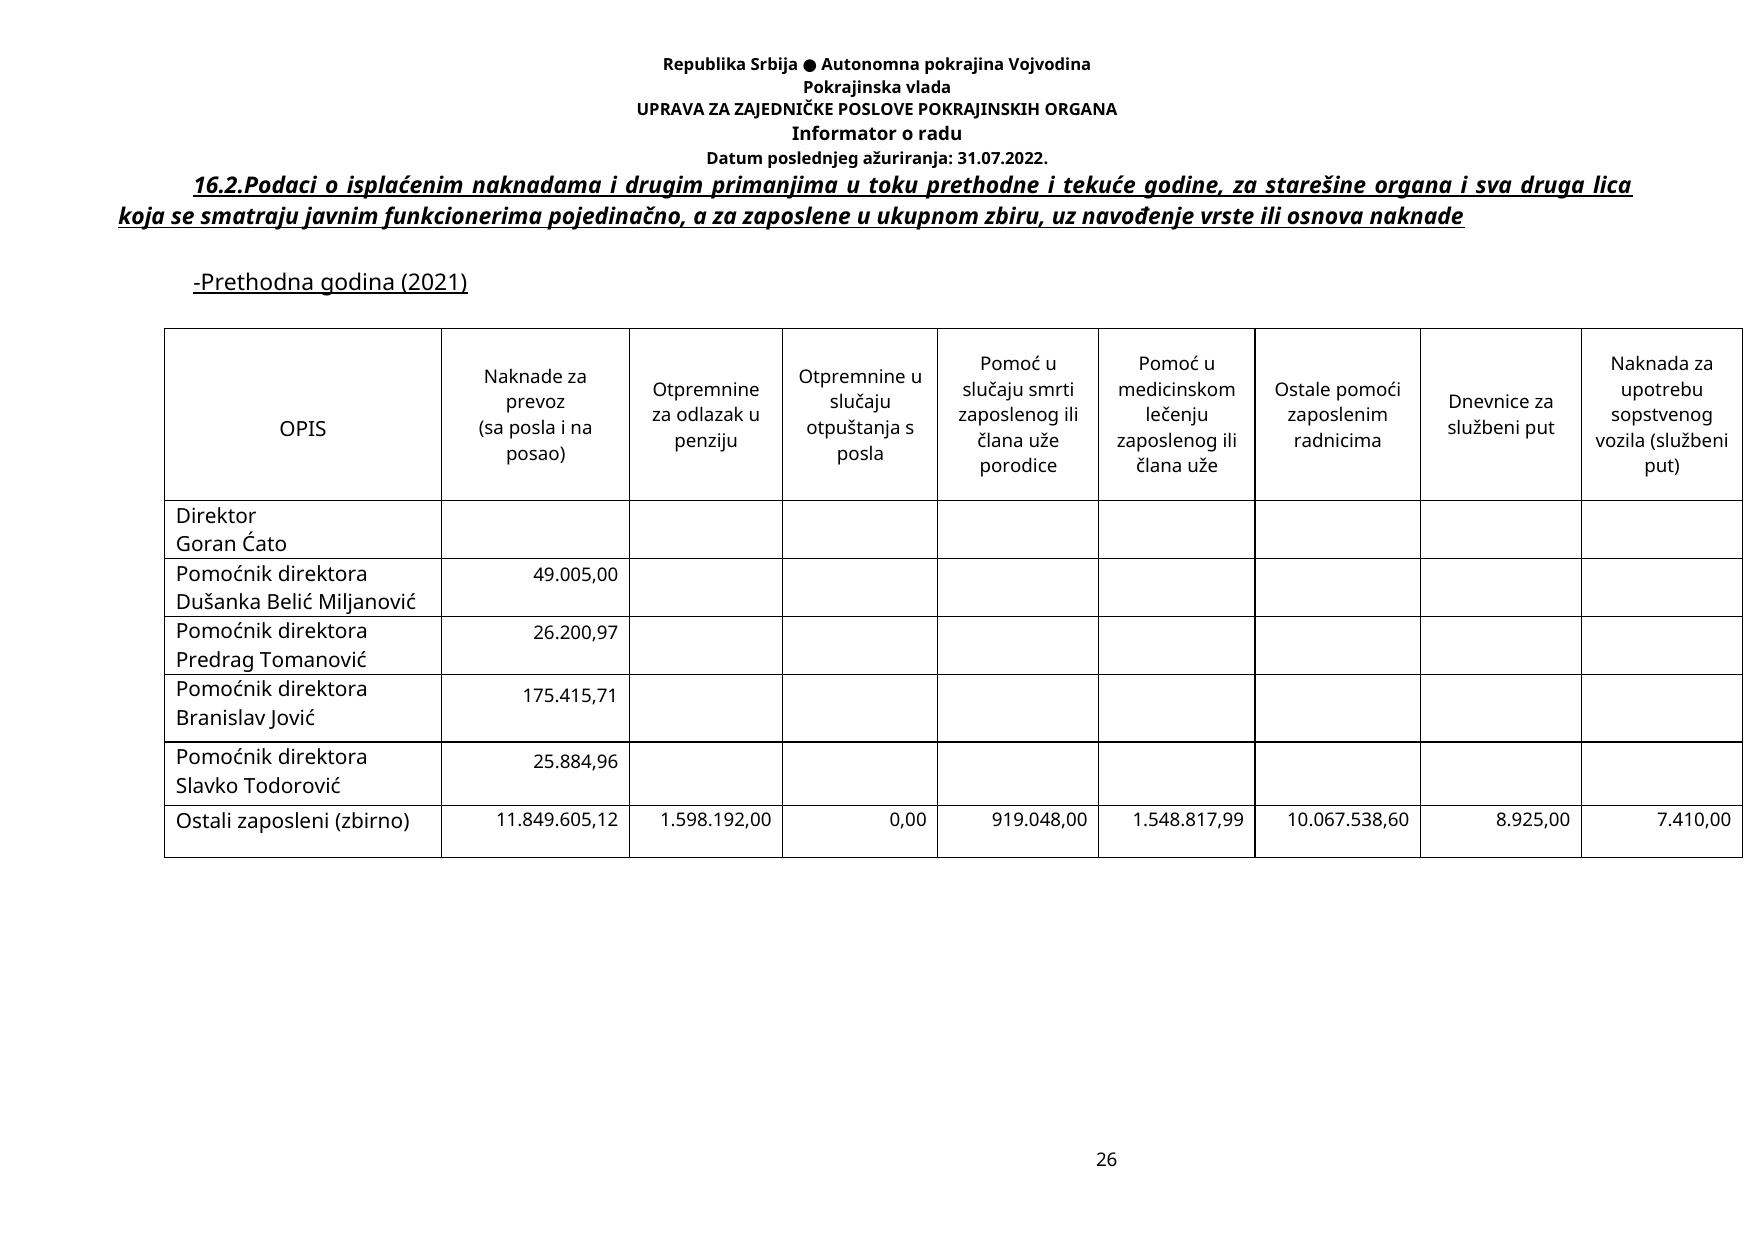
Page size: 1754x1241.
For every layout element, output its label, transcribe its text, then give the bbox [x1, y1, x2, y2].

table_cell 1.598.192,00 [630, 806, 782, 857]
table_header Naknada za upotrebu sopstvenog vozila (službeni put) [1582, 329, 1742, 500]
table_cell [1421, 617, 1581, 673]
text 16.2.Podaci o isplaćenim naknadama i drugim primanjima u toku prethodne i tekuće godine, za starešine organa i sva druga lica koja se smatraju javnim funkcionerima pojedinačno, a za zaposlene u ukupnom zbiru, uz navođenje vrste ili osnova naknade [118, 169, 1636, 231]
table_cell 8.925,00 [1421, 806, 1581, 857]
table_cell 1.548.817,99 [1099, 806, 1254, 857]
table_cell [442, 501, 629, 558]
table_cell [1421, 501, 1581, 558]
table_cell 7.410,00 [1582, 806, 1742, 857]
table_header Ostale pomoći zaposlenim radnicima [1256, 329, 1420, 500]
table_cell 10.067.538,60 [1256, 806, 1420, 857]
text -Prethodna godina (2021) [118, 266, 1636, 297]
table_header OPIS [165, 329, 441, 500]
table_cell [783, 743, 937, 805]
table_cell [1256, 559, 1420, 616]
table_cell [1421, 743, 1581, 805]
table_header Pomoć u slučaju smrti zaposlenog ili člana uže porodice [938, 329, 1098, 500]
table_cell [1256, 617, 1420, 673]
table_cell [1099, 559, 1254, 616]
table_cell 25.884,96 [442, 743, 629, 805]
table_cell [938, 559, 1098, 616]
table_cell 11.849.605,12 [442, 806, 629, 857]
table_cell Direktor Goran Ćato [165, 501, 441, 558]
table_header Naknade za prevoz (sa posla i na posao) [442, 329, 629, 500]
table_cell [1099, 675, 1254, 741]
table_cell Pomoćnik direktora Dušanka Belić Miljanović [165, 559, 441, 616]
table_cell Pomoćnik direktora Slavko Todorović [165, 743, 441, 805]
table_cell [938, 743, 1098, 805]
table_cell [1582, 501, 1742, 558]
table_cell 175.415,71 [442, 675, 629, 741]
table_cell [1256, 675, 1420, 741]
table_cell 26.200,97 [442, 617, 629, 673]
table_header Pomoć u medicinskom lečenju zaposlenog ili člana uže [1099, 329, 1254, 500]
table_cell [783, 617, 937, 673]
table_cell Pomoćnik direktora Predrag Tomanović [165, 617, 441, 673]
table_cell [630, 617, 782, 673]
table_cell [783, 501, 937, 558]
table_cell [938, 501, 1098, 558]
table_cell [1582, 617, 1742, 673]
table_cell [938, 675, 1098, 741]
table_cell [1099, 501, 1254, 558]
table_cell [1421, 559, 1581, 616]
table_header Dnevnice za službeni put [1421, 329, 1581, 500]
table_cell [938, 617, 1098, 673]
table_cell [783, 559, 937, 616]
table_cell 919.048,00 [938, 806, 1098, 857]
table_cell 49.005,00 [442, 559, 629, 616]
table_cell 0,00 [783, 806, 937, 857]
table_cell [630, 559, 782, 616]
table_cell [1582, 559, 1742, 616]
table_cell [630, 501, 782, 558]
table_cell [630, 743, 782, 805]
table_cell [1099, 617, 1254, 673]
table_header Otpremnine u slučaju otpuštanja s posla [783, 329, 937, 500]
table_cell Pomoćnik direktora Branislav Jović [165, 675, 441, 741]
table_cell [1582, 675, 1742, 741]
table_cell [783, 675, 937, 741]
table_cell [1256, 743, 1420, 805]
table_cell [1582, 743, 1742, 805]
table_cell [1099, 743, 1254, 805]
table_header Otpremnine za odlazak u penziju [630, 329, 782, 500]
table_cell Ostali zaposleni (zbirno) [165, 806, 441, 857]
table_cell [1256, 501, 1420, 558]
table_cell [630, 675, 782, 741]
table_cell [1421, 675, 1581, 741]
